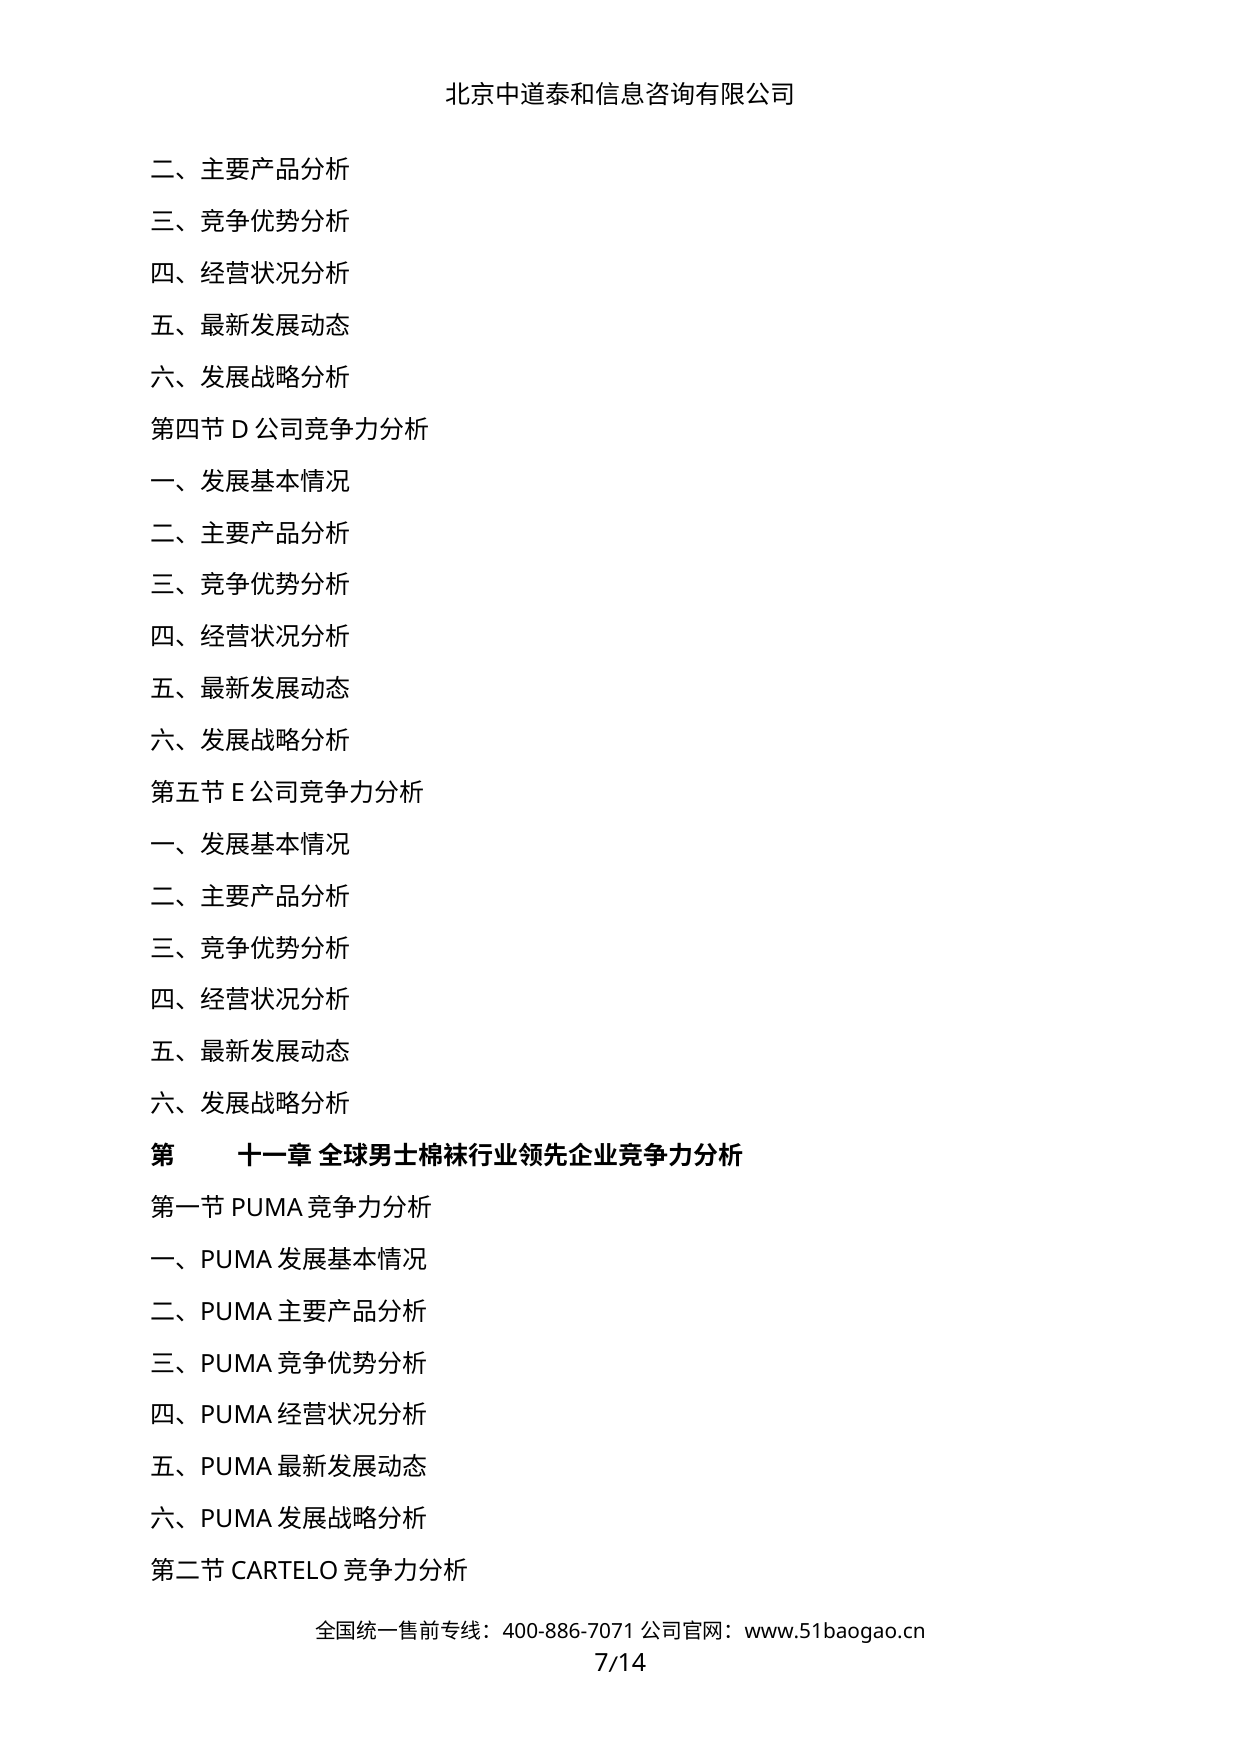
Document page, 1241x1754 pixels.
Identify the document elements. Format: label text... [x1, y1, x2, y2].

text 四、经营状况分析 [150, 254, 1090, 290]
text 四、经营状况分析 [150, 617, 1090, 653]
text 五、最新发展动态 [150, 1032, 1090, 1068]
text 第五节 E公司竞争力分析 [150, 772, 1090, 809]
text 第四节 D公司竞争力分析 [150, 409, 1090, 446]
text 二、PUMA主要产品分析 [150, 1291, 1090, 1327]
text 二、主要产品分析 [150, 150, 1090, 186]
text 三、PUMA竞争优势分析 [150, 1343, 1090, 1379]
text 六、PUMA发展战略分析 [150, 1499, 1090, 1535]
text 第二节 CARTELO竞争力分析 [150, 1551, 1090, 1587]
text 五、最新发展动态 [150, 306, 1090, 342]
text 五、PUMA最新发展动态 [150, 1447, 1090, 1483]
text 一、PUMA发展基本情况 [150, 1239, 1090, 1276]
text 三、竞争优势分析 [150, 928, 1090, 964]
text 二、主要产品分析 [150, 876, 1090, 912]
text 三、竞争优势分析 [150, 565, 1090, 601]
text 六、发展战略分析 [150, 721, 1090, 757]
text 六、发展战略分析 [150, 357, 1090, 394]
text 四、经营状况分析 [150, 980, 1090, 1016]
text 一、发展基本情况 [150, 461, 1090, 497]
text 四、PUMA经营状况分析 [150, 1395, 1090, 1431]
text 六、发展战略分析 [150, 1084, 1090, 1120]
text 第 十一章 全球男士棉袜行业领先企业竞争力分析 [150, 1136, 1090, 1172]
text 三、竞争优势分析 [150, 202, 1090, 238]
text 五、最新发展动态 [150, 669, 1090, 705]
text 第一节 PUMA竞争力分析 [150, 1187, 1090, 1224]
text 二、主要产品分析 [150, 513, 1090, 549]
text 一、发展基本情况 [150, 824, 1090, 861]
